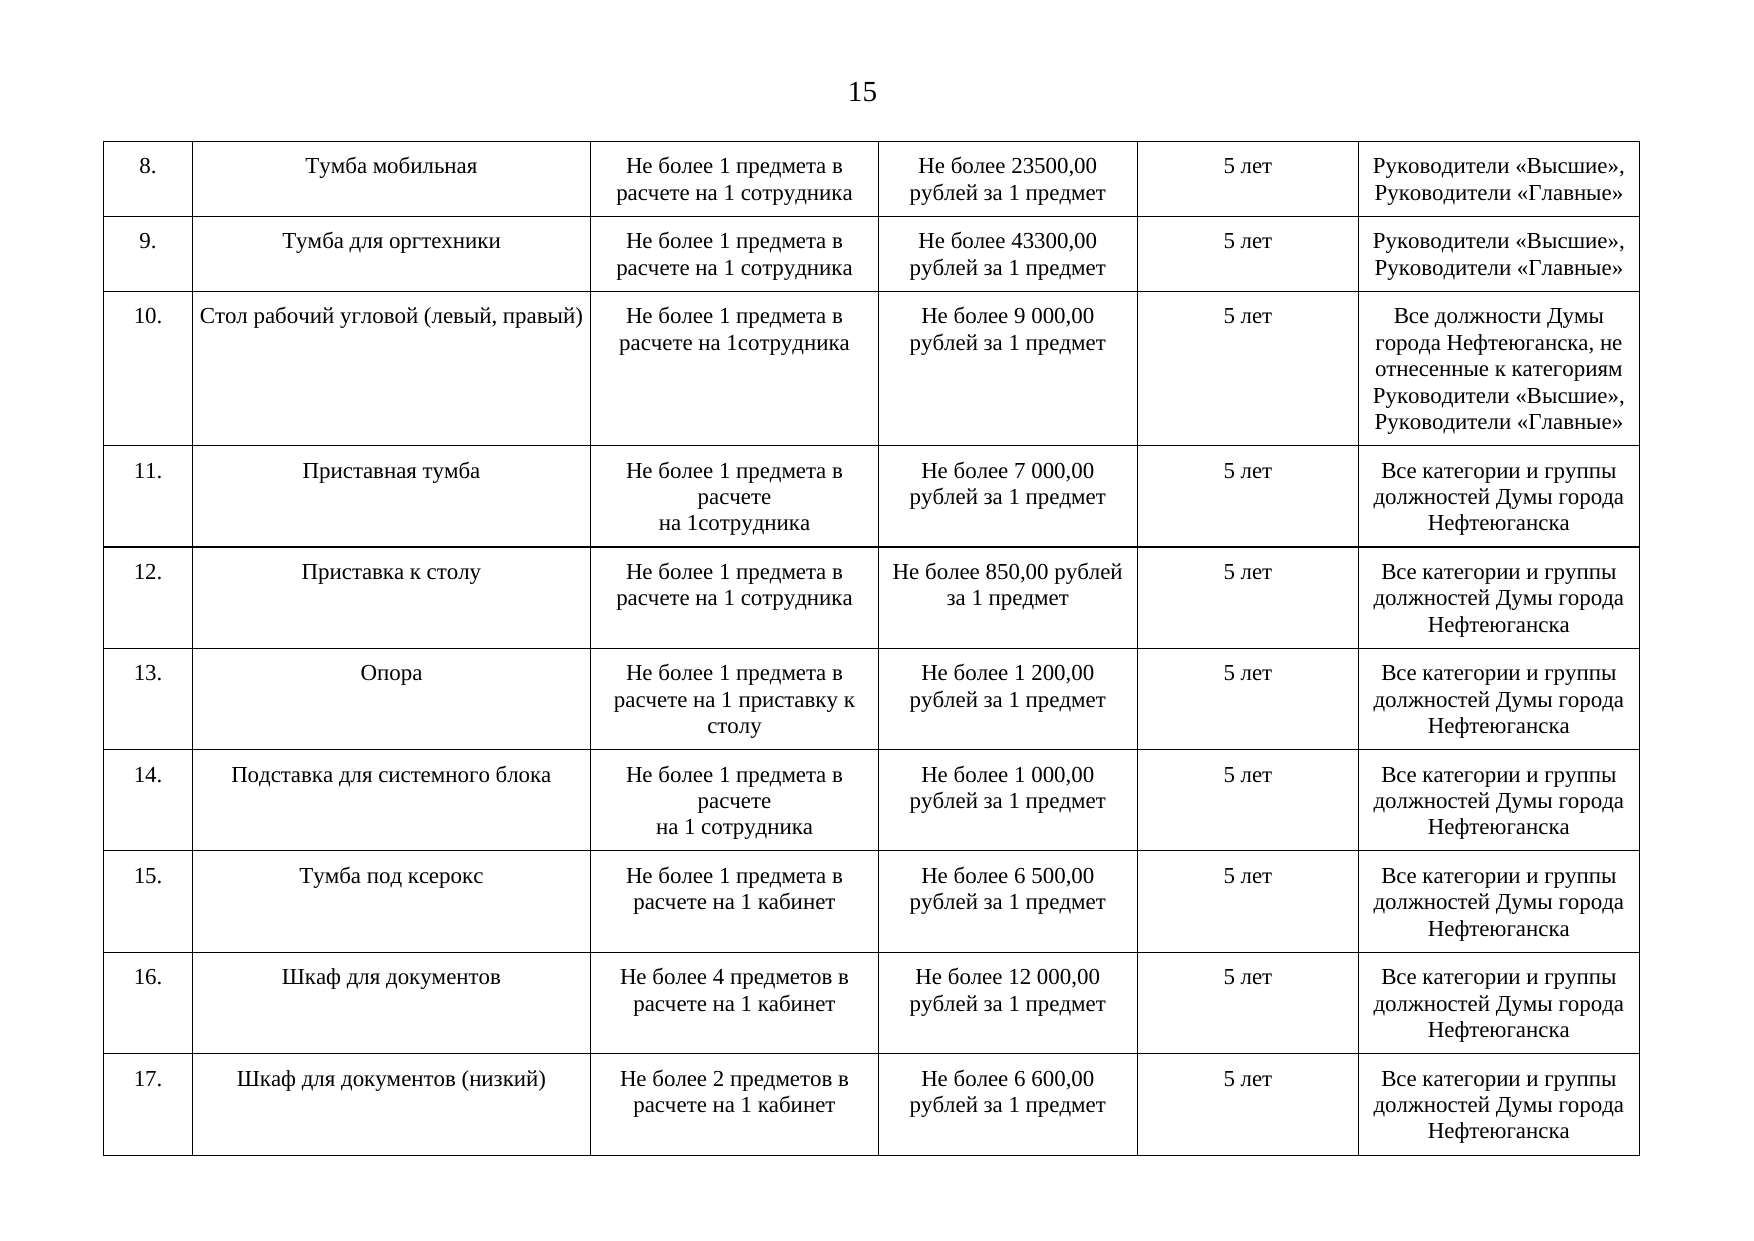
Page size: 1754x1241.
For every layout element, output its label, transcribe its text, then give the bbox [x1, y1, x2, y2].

table_cell Не более 12 000,00 рублей за 1 предмет [879, 953, 1137, 1053]
table_cell Не более 6 500,00 рублей за 1 предмет [879, 851, 1137, 952]
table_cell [591, 142, 878, 216]
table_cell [1359, 1054, 1639, 1154]
table_cell 15. [104, 851, 192, 952]
table_cell 9. [104, 217, 192, 291]
table_cell 12. [104, 548, 192, 648]
table_cell Все категории и группы должностей Думы города Нефтеюганска [1359, 548, 1639, 648]
table_cell Не более 1 предмета в расчете на 1 приставку к столу [591, 649, 878, 749]
table_cell Не более 7 000,00 рублей за 1 предмет [879, 446, 1137, 546]
table_cell Все категории и группы должностей Думы города Нефтеюганска [1359, 649, 1639, 749]
table_cell 11. [104, 446, 192, 546]
table_cell Шкаф для документов [193, 953, 590, 1053]
table_cell 5 лет [1138, 292, 1358, 445]
table_cell 10. [104, 292, 192, 445]
table_cell Не более 43300,00 рублей за 1 предмет [879, 217, 1137, 291]
table_cell Приставка к столу [193, 548, 590, 648]
table_cell Опора [193, 649, 590, 749]
table_cell Шкаф для документов (низкий) [193, 1054, 590, 1154]
table_cell Стол рабочий угловой (левый, правый) [193, 292, 590, 445]
table_cell Все категории и группы должностей Думы города Нефтеюганска [1359, 446, 1639, 546]
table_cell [591, 217, 878, 291]
table_cell 8. [104, 142, 192, 216]
table_cell Все должности Думы города Нефтеюганска, не отнесенные к категориям Руководители «Высшие», Руководители «Главные» [1359, 292, 1639, 445]
table_cell Не более 1 предмета в расчете на 1сотрудника [591, 446, 878, 546]
table_cell Не более 850,00 рублей за 1 предмет [879, 548, 1137, 648]
table_cell 5 лет [1138, 548, 1358, 648]
table_cell Не более 6 600,00 рублей за 1 предмет [879, 1054, 1137, 1154]
table_cell Все категории и группы должностей Думы города Нефтеюганска [1359, 851, 1639, 952]
table_cell 5 лет [1138, 217, 1358, 291]
table_cell Подставка для системного блока [193, 750, 590, 850]
table_cell Тумба под ксерокс [193, 851, 590, 952]
table_cell Не более 1 предмета в расчете на 1 сотрудника [591, 750, 878, 850]
table_cell Не более 1 000,00 рублей за 1 предмет [879, 750, 1137, 850]
table_cell 17. [104, 1054, 192, 1154]
table_cell 5 лет [1138, 1054, 1358, 1154]
table_cell 13. [104, 649, 192, 749]
table_cell 5 лет [1138, 446, 1358, 546]
table_cell Тумба для оргтехники [193, 217, 590, 291]
table_cell Не более 23500,00 рублей за 1 предмет [879, 142, 1137, 216]
table_cell 5 лет [1138, 649, 1358, 749]
table_cell Все категории и группы должностей Думы города Нефтеюганска [1359, 750, 1639, 850]
table_cell Не более 1 предмета в расчете на 1сотрудника [591, 292, 878, 445]
table_cell Не более 1 предмета в расчете на 1 сотрудника [591, 548, 878, 648]
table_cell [1359, 142, 1639, 216]
table_cell 5 лет [1138, 953, 1358, 1053]
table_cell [1359, 217, 1639, 291]
table_cell Тумба мобильная [193, 142, 590, 216]
table_cell Не более 2 предметов в расчете на 1 кабинет [591, 1054, 878, 1154]
table_cell Не более 9 000,00 рублей за 1 предмет [879, 292, 1137, 445]
table_cell Не более 4 предметов в расчете на 1 кабинет [591, 953, 878, 1053]
table_cell 14. [104, 750, 192, 850]
table_cell 5 лет [1138, 851, 1358, 952]
table_cell 16. [104, 953, 192, 1053]
table_cell Не более 1 предмета в расчете на 1 кабинет [591, 851, 878, 952]
table_cell Все категории и группы должностей Думы города Нефтеюганска [1359, 953, 1639, 1053]
table_cell Не более 1 200,00 рублей за 1 предмет [879, 649, 1137, 749]
table_cell Приставная тумба [193, 446, 590, 546]
table_cell 5 лет [1138, 750, 1358, 850]
table_cell 5 лет [1138, 142, 1358, 216]
